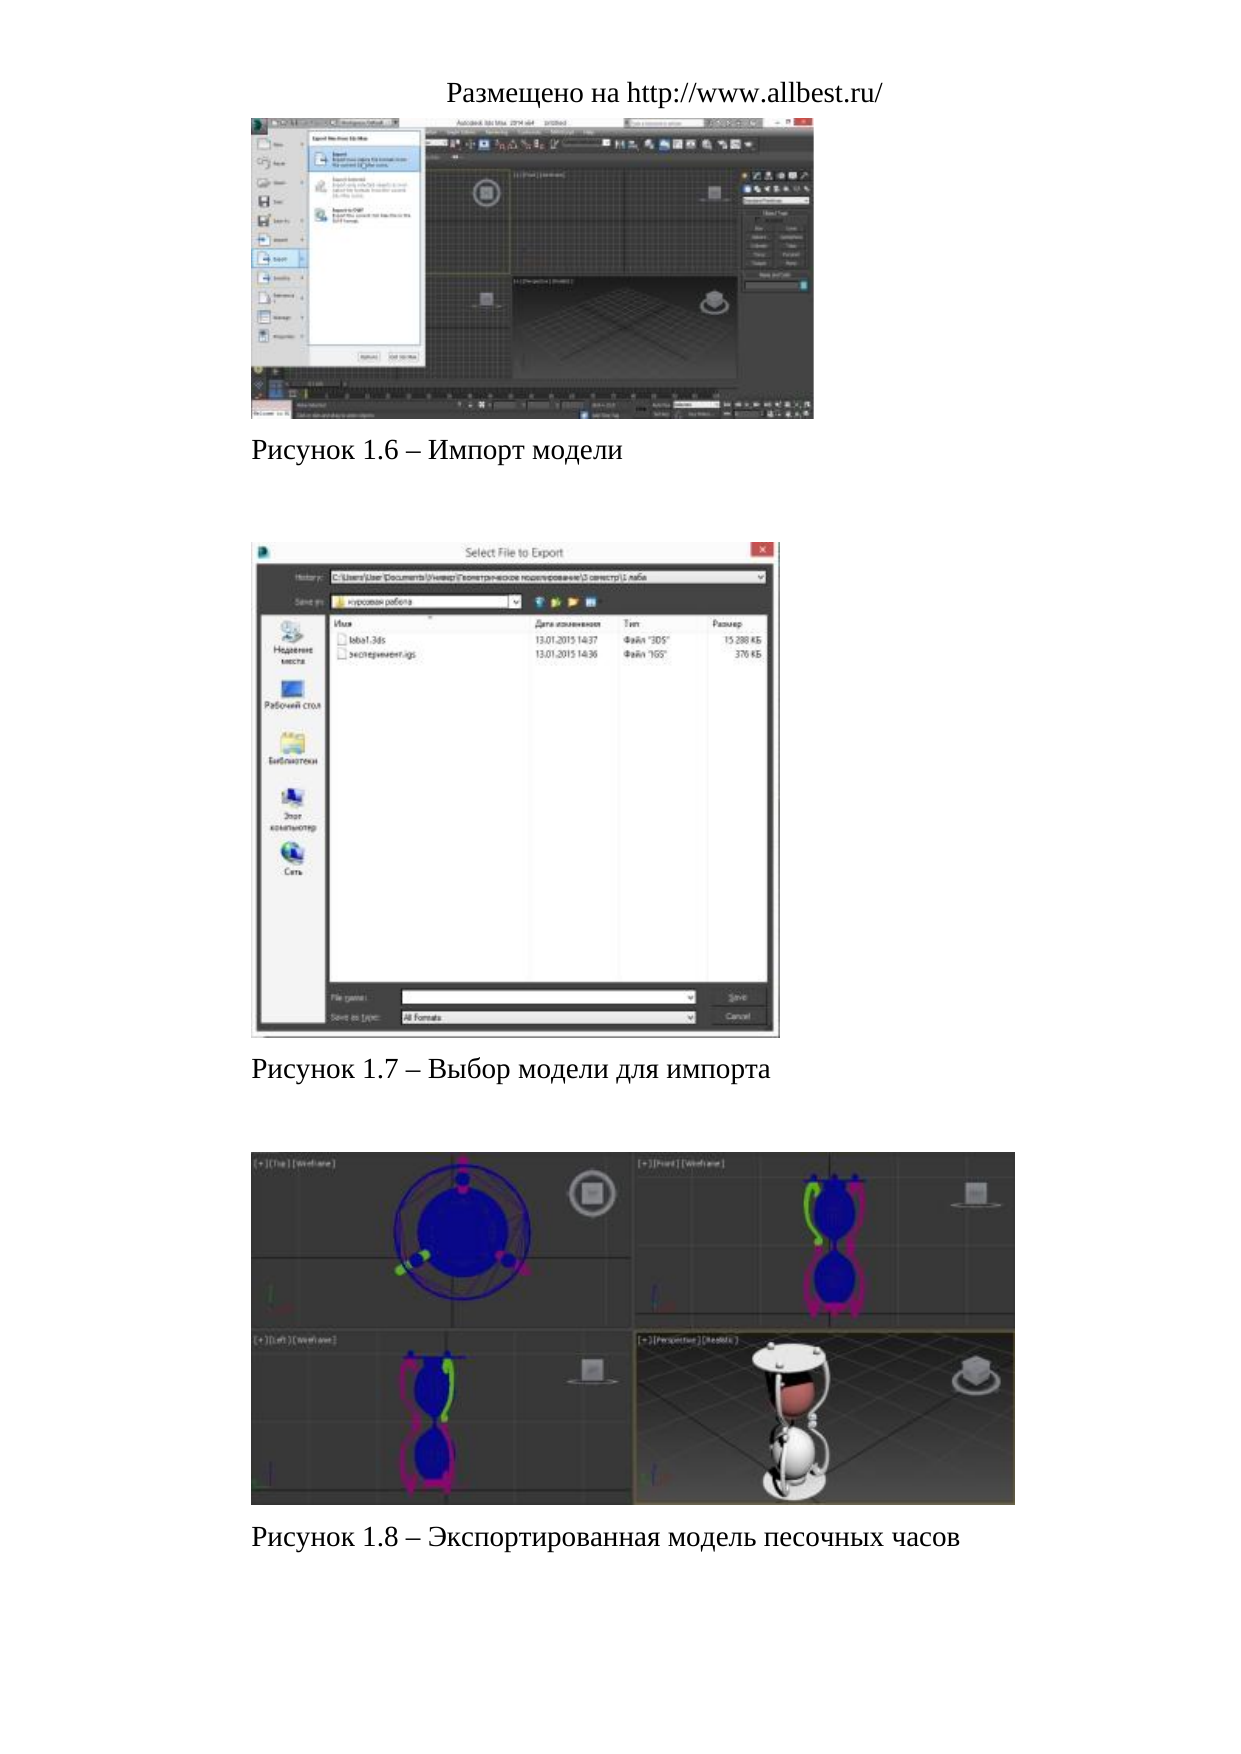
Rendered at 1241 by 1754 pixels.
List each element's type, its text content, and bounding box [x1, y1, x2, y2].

text Рисунок 1.6 – Импорт модели [177, 432, 1152, 466]
picture [251, 118, 814, 419]
text Рисунок 1.7 – Выбор модели для импорта [177, 1052, 1152, 1085]
picture [251, 1152, 1015, 1505]
text Рисунок 1.8 – Экспортированная модель песочных часов [177, 1519, 1152, 1553]
picture [251, 542, 780, 1038]
